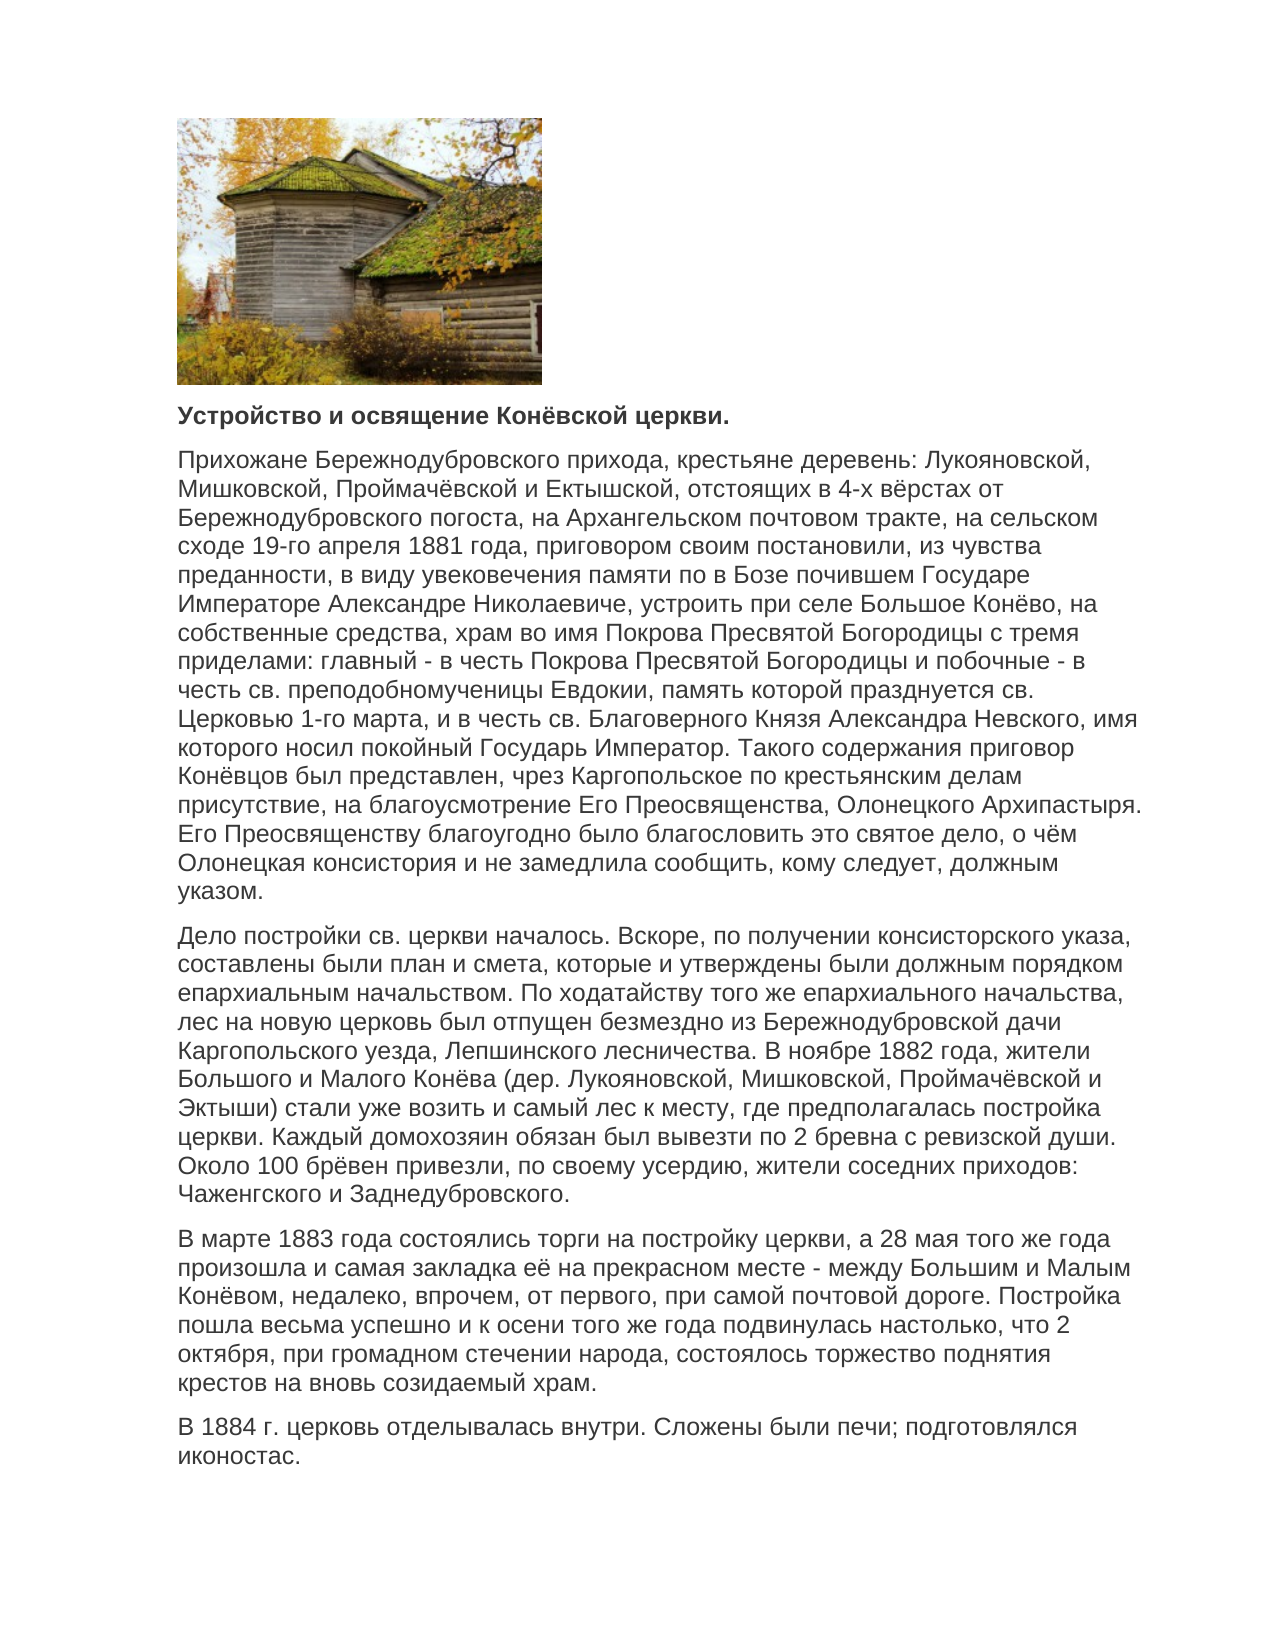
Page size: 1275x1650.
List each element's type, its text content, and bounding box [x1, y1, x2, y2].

picture [177, 118, 542, 385]
text Устройство и освящение Конёвской церкви. [177, 401, 1144, 429]
text Дело постройки св. церкви началось. Вскоре, по получении консисторского указа, составлены были план и смета, которые и утверждены были должным порядком епархиальным начальством. По ходатайству того же епархиального начальства, лес на новую церковь был отпущен безмездно из Бережнодубровской дачи Каргопольского уезда, Лепшинского лесничества. В ноябре 1882 года, жители Большого и Малого Конёва (дер. Лукояновской, Мишковской, Проймачёвской и Эктыши) стали уже возить и самый лес к месту, где предполагалась постройка церкви. Каждый домохозяин обязан был вывезти по 2 бревна с ревизской души. Около 100 брёвен привезли, по своему усердию, жители соседних приходов: Чаженгского и Заднедубровского. [177, 921, 1144, 1208]
text Прихожане Бережнодубровского прихода, крестьяне деревень: Лукояновской, Мишковской, Проймачёвской и Ектышской, отстоящих в 4-х вёрстах от Бережнодубровского погоста, на Архангельском почтовом тракте, на сельском сходе 19-го апреля 1881 года, приговором своим постановили, из чувства преданности, в виду увековечения памяти по в Бозе почившем Государе Императоре Александре Николаевиче, устроить при селе Большое Конёво, на собственные средства, храм во имя Покрова Пресвятой Богородицы с тремя приделами: главный - в честь Покрова Пресвятой Богородицы и побочные - в честь св. преподобномученицы Евдокии, память которой празднуется св. Церковью 1-го марта, и в честь св. Благоверного Князя Александра Невского, имя которого носил покойный Государь Император. Такого содержания приговор Конёвцов был представлен, чрез Каргопольское по крестьянским делам присутствие, на благоусмотрение Его Преосвященства, Олонецкого Архипастыря. Его Преосвященству благоугодно было благословить это святое дело, о чём Олонецкая консистория и не замедлила сообщить, кому следует, должным указом. [177, 445, 1144, 905]
text В 1884 г. церковь отделывалась внутри. Сложены были печи; подготовлялся иконостас. [177, 1412, 1144, 1469]
text В марте 1883 года состоялись торги на постройку церкви, а 28 мая того же года произошла и самая закладка её на прекрасном месте - между Большим и Малым Конёвом, недалеко, впрочем, от первого, при самой почтовой дороге. Постройка пошла весьма успешно и к осени того же года подвинулась настолько, что 2 октября, при громадном стечении народа, состоялось торжество поднятия крестов на вновь созидаемый храм. [177, 1224, 1144, 1396]
